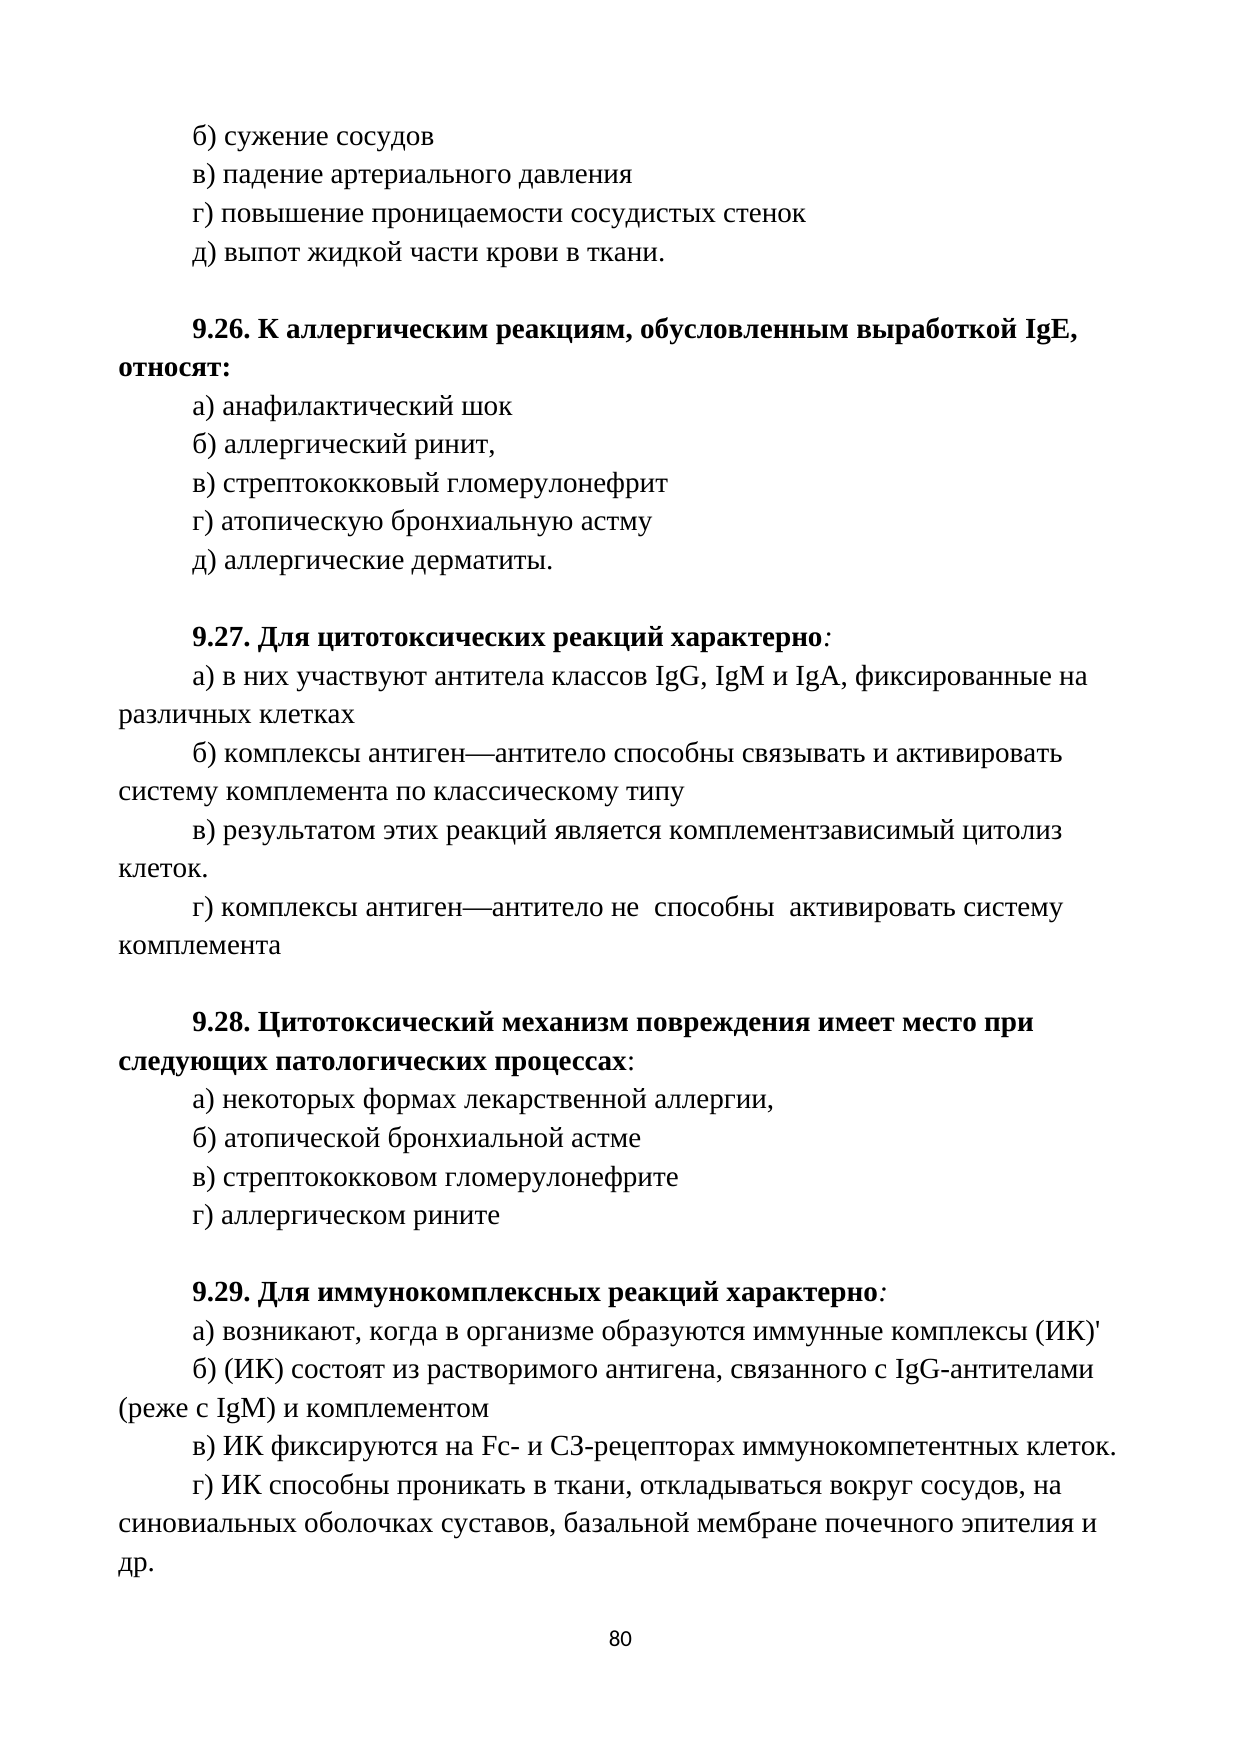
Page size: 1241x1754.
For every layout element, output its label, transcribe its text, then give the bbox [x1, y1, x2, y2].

text 9.26. К аллергическим реакциям, обусловленным выработкой IgE, относят: [118, 311, 1122, 383]
text б) (ИК) состоят из растворимого антигена, связанного с IgG-антителами (реже с IgM) и комплементом [118, 1351, 1122, 1423]
text г) ИК способны проникать в ткани, откладываться вокруг сосудов, на синовиальных оболочках суставов, базальной мембране почечного эпителия и др. [118, 1467, 1122, 1578]
text д) аллергические дерматиты. [118, 542, 1122, 576]
text в) падение артериального давления [118, 157, 1122, 190]
text д) выпот жидкой части крови в ткани. [118, 234, 1122, 267]
text в) результатом этих реакций является комплементзависимый цитолиз клеток. [118, 812, 1122, 884]
text г) повышение проницаемости сосудистых стенок [118, 195, 1122, 229]
text а) некоторых формах лекарственной аллергии, [118, 1082, 1122, 1115]
text г) комплексы антиген—антитело не способны активировать систему комплемента [118, 889, 1122, 961]
text 9.27. Для цитотоксических реакций характерно: [118, 619, 1122, 653]
text б) аллергический ринит, [118, 426, 1122, 460]
text г) аллергическом рините [118, 1197, 1122, 1231]
text б) комплексы антиген—антитело способны связывать и активировать систему комплемента по классическому типу [118, 735, 1122, 807]
text а) в них участвуют антитела классов IgG, IgM и IgA, фиксированные на различных клетках [118, 658, 1122, 730]
text в) ИК фиксируются на Fc- и СЗ-рецепторах иммунокомпетентных клеток. [118, 1428, 1122, 1462]
text а) возникают, когда в организме образуются иммунные комплексы (ИК)' [118, 1313, 1122, 1346]
text 9.28. Цитотоксический механизм повреждения имеет место при следующих патологических процессах: [118, 1004, 1122, 1077]
text г) атопическую бронхиальную астму [118, 503, 1122, 537]
text б) атопической бронхиальной астме [118, 1120, 1122, 1154]
text в) стрептококковый гломерулонефрит [118, 465, 1122, 498]
text б) сужение сосудов [118, 118, 1122, 152]
text а) анафилактический шок [118, 388, 1122, 421]
text 9.29. Для иммунокомплексных реакций характерно: [118, 1274, 1122, 1308]
text в) стрептококковом гломерулонефрите [118, 1159, 1122, 1192]
